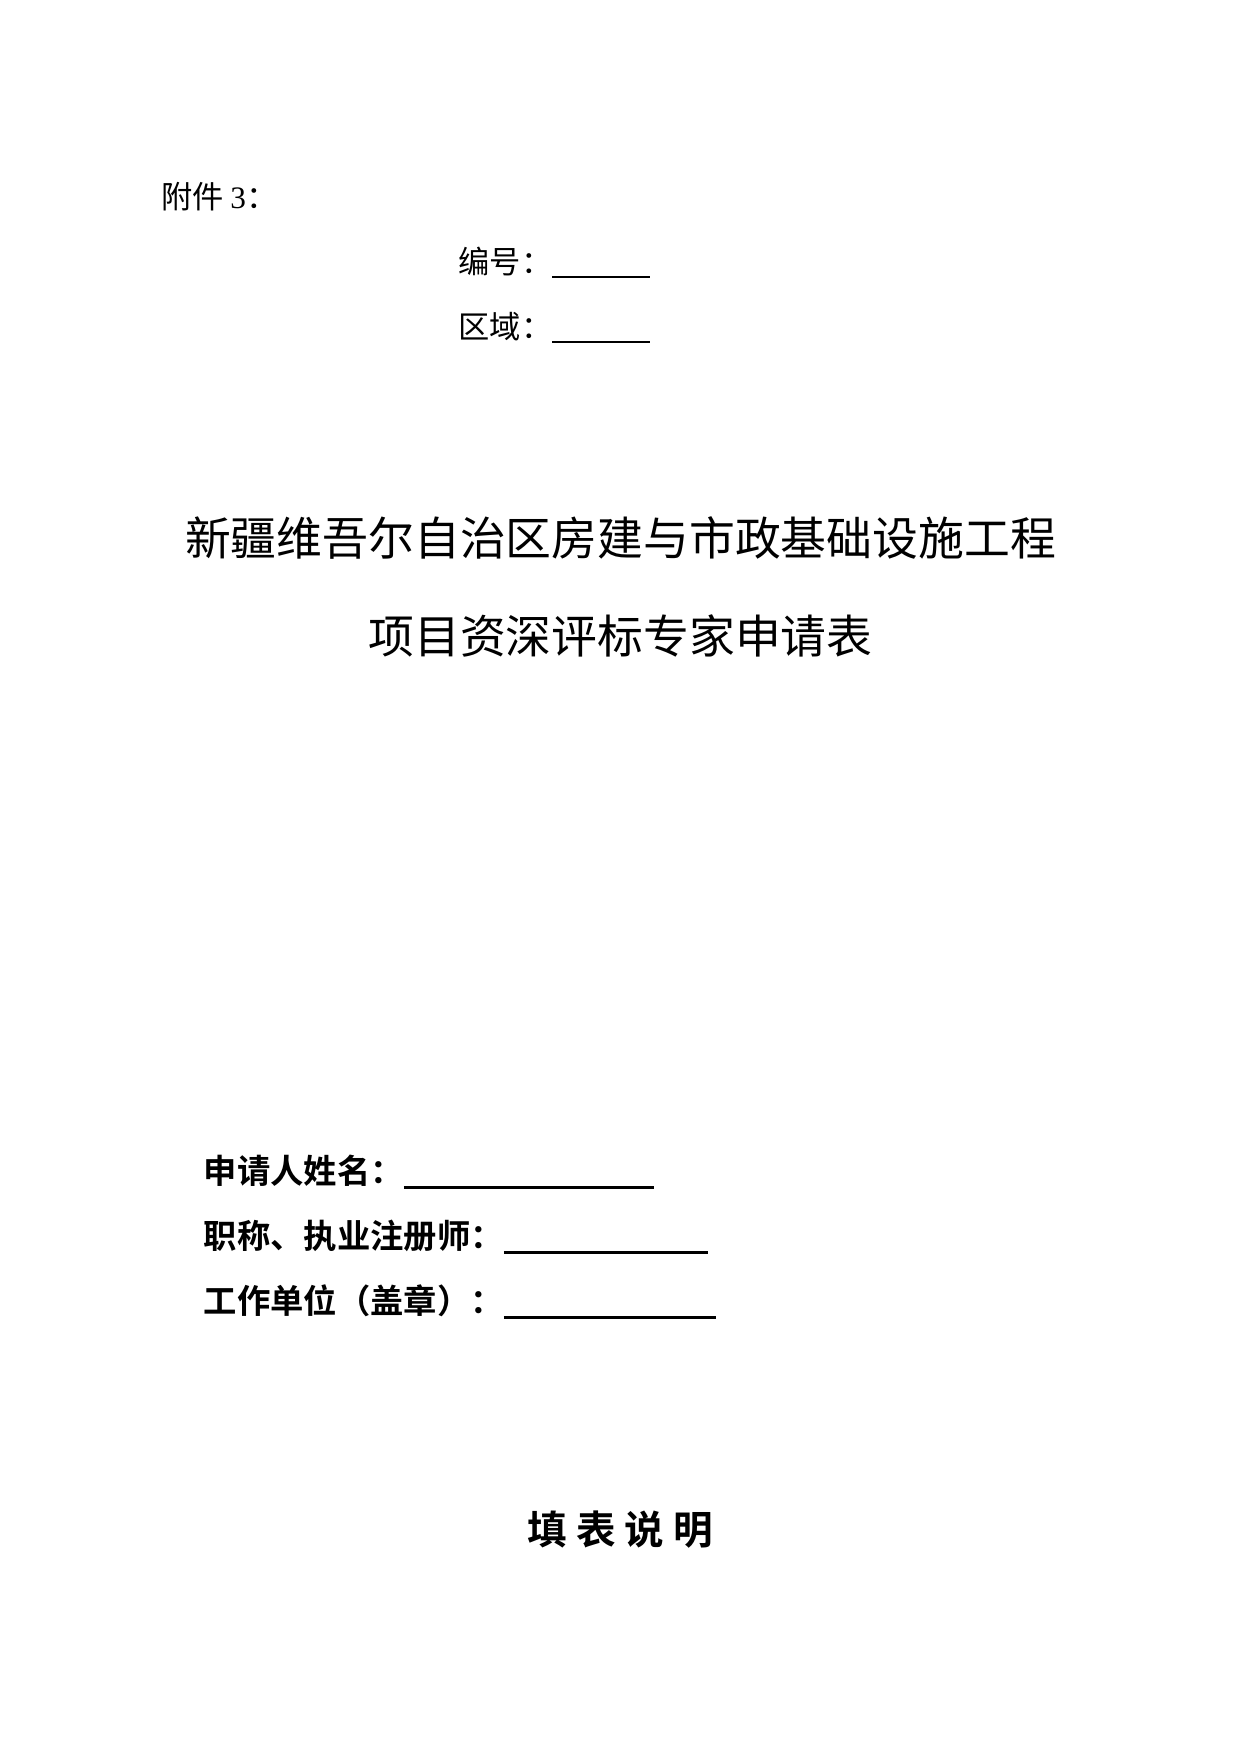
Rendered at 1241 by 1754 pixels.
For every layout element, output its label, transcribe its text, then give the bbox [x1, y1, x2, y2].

text 项目资深评标专家申请表 [153, 584, 1087, 682]
text 新疆维吾尔自治区房建与市政基础设施工程 [153, 487, 1087, 584]
text 职称、执业注册师： [153, 1202, 1087, 1267]
text 工作单位（盖章）： [153, 1267, 1087, 1332]
text 区域： [153, 292, 1087, 357]
text 编号： [153, 227, 1087, 292]
text 填 表 说 明 [153, 1494, 1087, 1559]
text 附件3： [153, 162, 1087, 227]
text 申请人姓名： [153, 1137, 1087, 1202]
